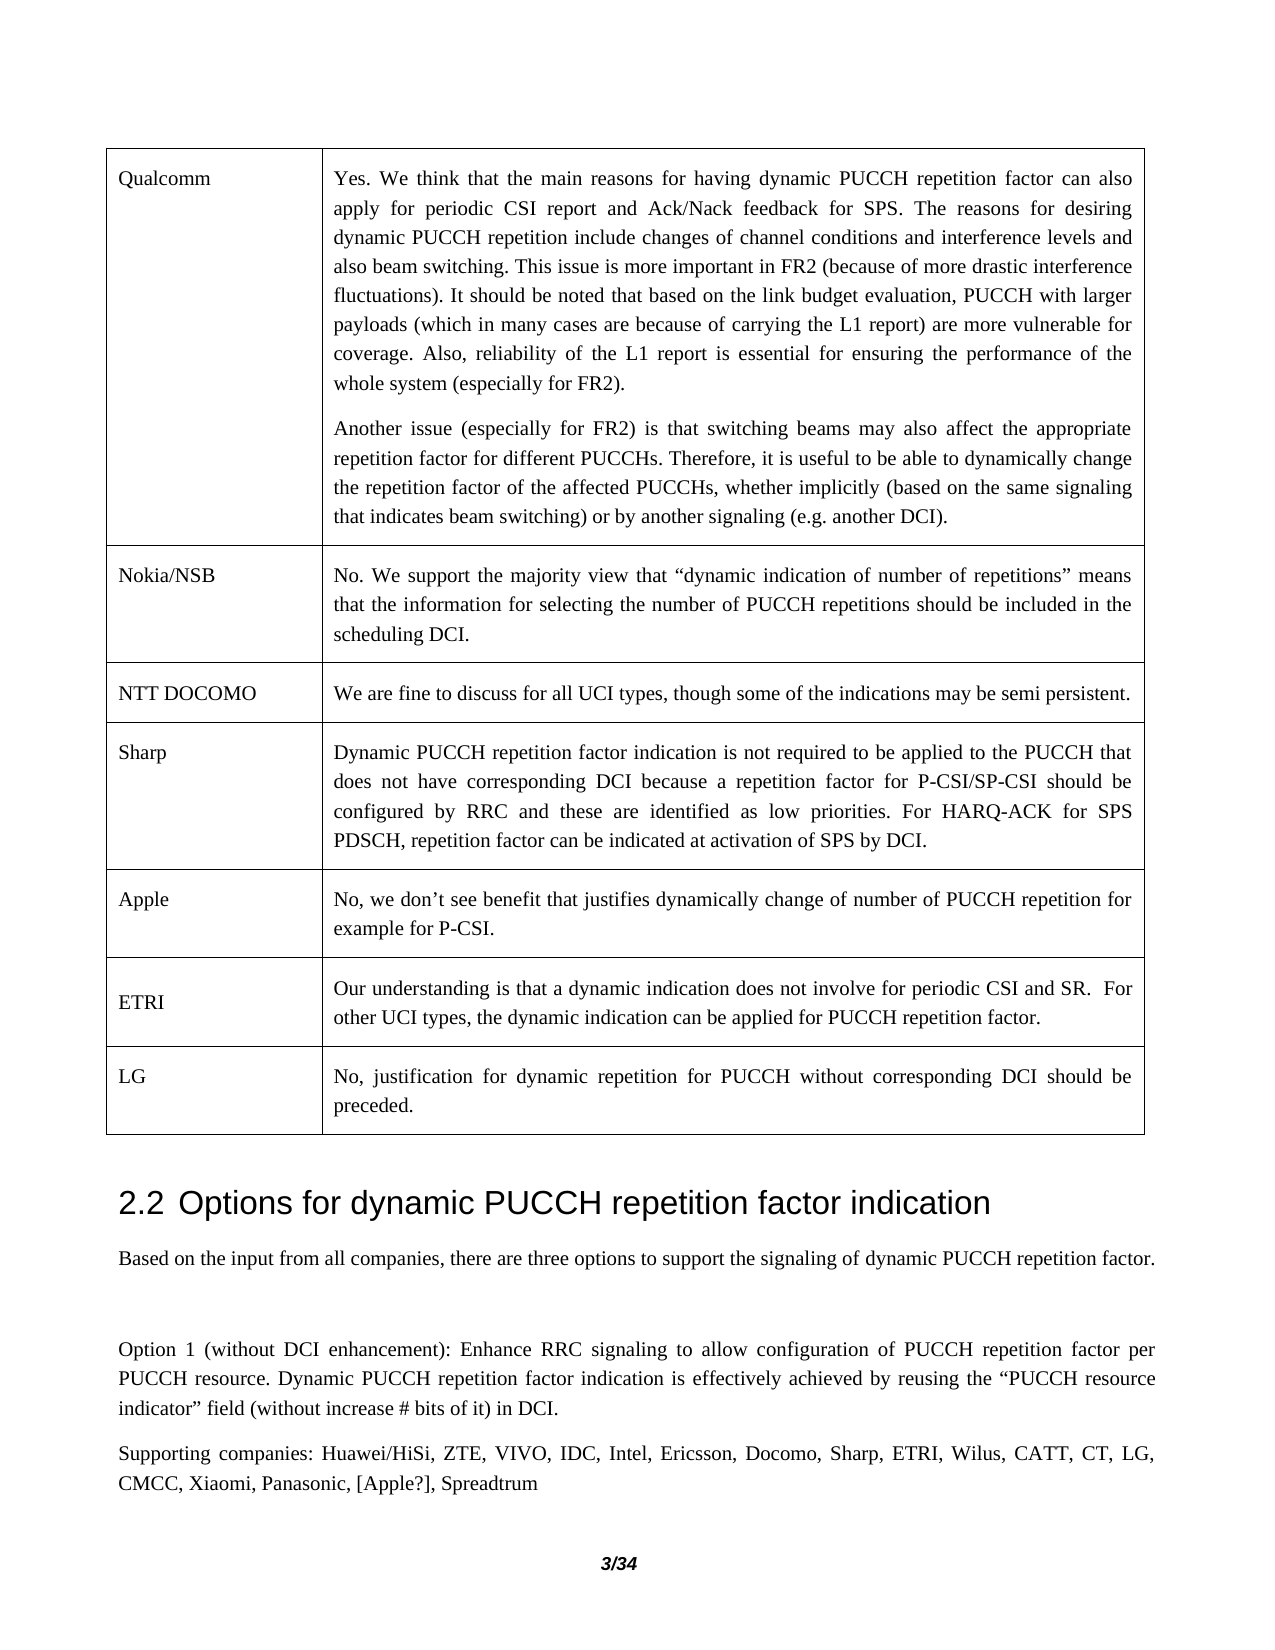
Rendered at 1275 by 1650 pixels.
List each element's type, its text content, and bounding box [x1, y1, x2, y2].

table_cell Our understanding is that a dynamic indication does not involve for periodic CSI and SR. For other UCI types, the dynamic indication can be applied for PUCCH repetition factor. [323, 958, 1144, 1046]
table_cell Yes. We think that the main reasons for having dynamic PUCCH repetition factor can also apply for periodic CSI report and Ack/Nack feedback for SPS. The reasons for desiring dynamic PUCCH repetition include changes of channel conditions and interference levels and also beam switching. This issue is more important in FR2 (because of more drastic interference fluctuations). It should be noted that based on the link budget evaluation, PUCCH with larger payloads (which in many cases are because of carrying the L1 report) are more vulnerable for coverage. Also, reliability of the L1 report is essential for ensuring the performance of the whole system (especially for FR2). Another issue (especially for FR2) is that switching beams may also affect the appropriate repetition factor for different PUCCHs. Therefore, it is useful to be able to dynamically change the repetition factor of the affected PUCCHs, whether implicitly (based on the same signaling that indicates beam switching) or by another signaling (e.g. another DCI). [323, 149, 1144, 544]
table_cell Qualcomm [107, 149, 322, 544]
text Option 1 (without DCI enhancement): Enhance RRC signaling to allow configuration of PUCCH repetition factor per PUCCH resource. Dynamic PUCCH repetition factor indication is effectively achieved by reusing the “PUCCH resource indicator” field (without increase # bits of it) in DCI. [118, 1332, 1157, 1419]
table_cell No, we don’t see benefit that justifies dynamically change of number of PUCCH repetition for example for P-CSI. [323, 870, 1144, 957]
text Based on the input from all companies, there are three options to support the signaling of dynamic PUCCH repetition factor. [118, 1240, 1157, 1269]
table_cell No. We support the majority view that “dynamic indication of number of repetitions” means that the information for selecting the number of PUCCH repetitions should be included in the scheduling DCI. [323, 546, 1144, 662]
table_cell Apple [107, 870, 322, 957]
table_cell ETRI [107, 958, 322, 1046]
table_cell Sharp [107, 723, 322, 868]
text Supporting companies: Huawei/HiSi, ZTE, VIVO, IDC, Intel, Ericsson, Docomo, Sharp, ETRI, Wilus, CATT, CT, LG, CMCC, Xiaomi, Panasonic, [Apple?], Spreadtrum [118, 1436, 1157, 1494]
table_cell We are fine to discuss for all UCI types, though some of the indications may be semi persistent. [323, 663, 1144, 722]
table_cell Nokia/NSB [107, 546, 322, 662]
table_cell NTT DOCOMO [107, 663, 322, 722]
table_cell LG [107, 1047, 322, 1134]
subtitle Options for dynamic PUCCH repetition factor indication [118, 1183, 1157, 1222]
table_cell No, justification for dynamic repetition for PUCCH without corresponding DCI should be preceded. [323, 1047, 1144, 1134]
table_cell Dynamic PUCCH repetition factor indication is not required to be applied to the PUCCH that does not have corresponding DCI because a repetition factor for P-CSI/SP-CSI should be configured by RRC and these are identified as low priorities. For HARQ-ACK for SPS PDSCH, repetition factor can be indicated at activation of SPS by DCI. [323, 723, 1144, 868]
